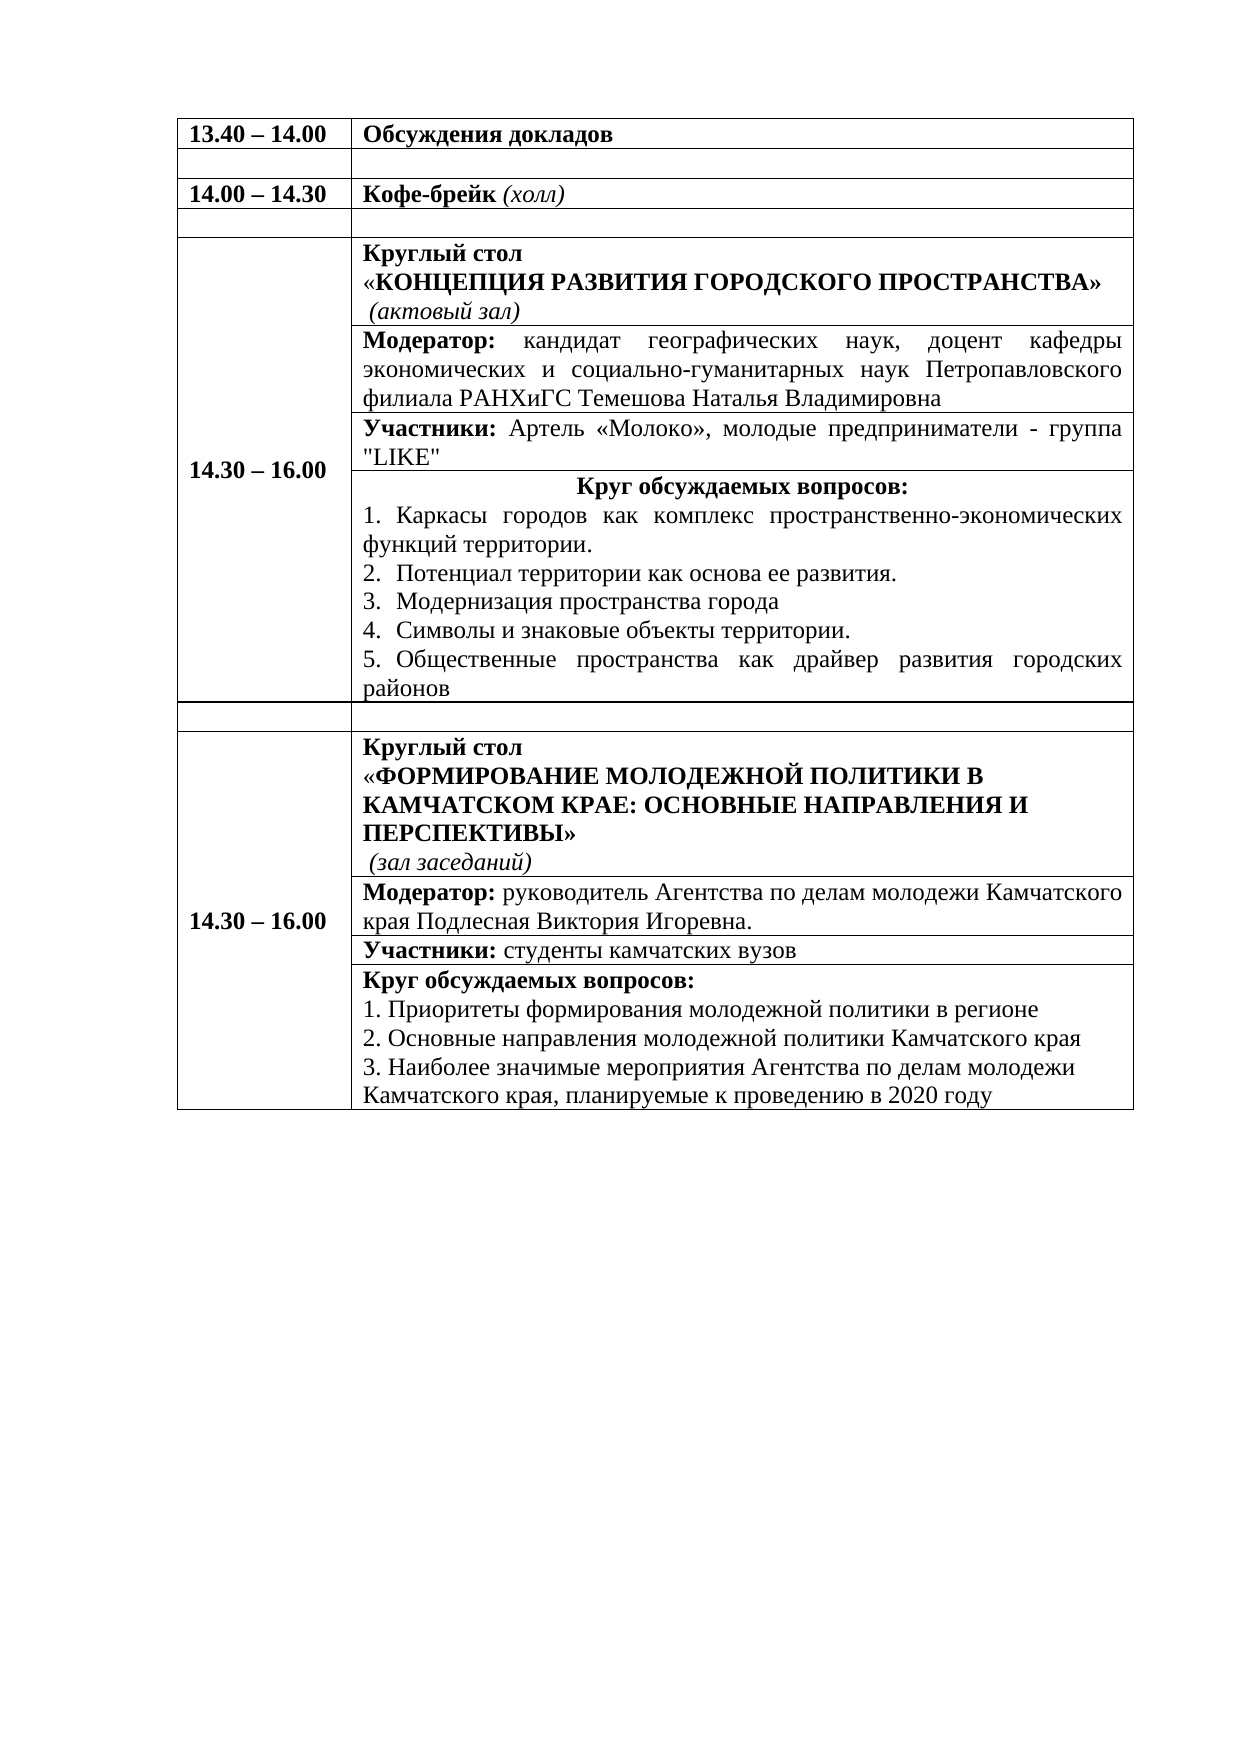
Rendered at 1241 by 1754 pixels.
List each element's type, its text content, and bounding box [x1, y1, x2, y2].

table_cell Круг обсуждаемых вопросов: Каркасы городов как комплекс пространственно-экономических функций территории. Потенциал территории как основа ее развития. Модернизация пространства города Символы и знаковые объекты территории. Общественные пространства как драйвер развития городских районов [352, 471, 1133, 701]
table_cell Обсуждения докладов [352, 119, 1133, 148]
table_cell Модератор: кандидат географических наук, доцент кафедры экономических и социально-гуманитарных наук Петропавловского филиала РАНХиГС Темешова Наталья Владимировна [352, 326, 1133, 412]
table_cell Круг обсуждаемых вопросов: 1. Приоритеты формирования молодежной политики в регионе 2. Основные направления молодежной политики Камчатского края 3. Наиболее значимые мероприятия Агентства по делам молодежи Камчатского края, планируемые к проведению в 2020 году [352, 965, 1133, 1109]
table_cell Участники: Артель «Молоко», молодые предприниматели - группа "LIKE" [352, 413, 1133, 470]
table_cell [178, 149, 351, 178]
table_cell 14.30 – 16.00 [178, 732, 351, 1109]
table_cell [352, 149, 1133, 178]
table_cell Круглый стол «КОНЦЕПЦИЯ РАЗВИТИЯ ГОРОДСКОГО ПРОСТРАНСТВА» (актовый зал) [352, 238, 1133, 324]
table_cell 14.00 – 14.30 [178, 179, 351, 207]
table_cell Участники: студенты камчатских вузов [352, 936, 1133, 964]
table_cell [352, 209, 1133, 237]
table_cell 14.30 – 16.00 [178, 238, 351, 701]
table_cell Кофе-брейк (холл) [352, 179, 1133, 207]
table_cell 13.40 – 14.00 [178, 119, 351, 148]
table_cell [352, 703, 1133, 731]
table_cell Круглый стол «ФОРМИРОВАНИЕ МОЛОДЕЖНОЙ ПОЛИТИКИ В КАМЧАТСКОМ КРАЕ: ОСНОВНЫЕ НАПРАВЛЕНИЯ И ПЕРСПЕКТИВЫ» (зал заседаний) [352, 732, 1133, 876]
table_cell [178, 209, 351, 237]
table_cell [178, 703, 351, 731]
table_cell Модератор: руководитель Агентства по делам молодежи Камчатского края Подлесная Виктория Игоревна. [352, 877, 1133, 934]
